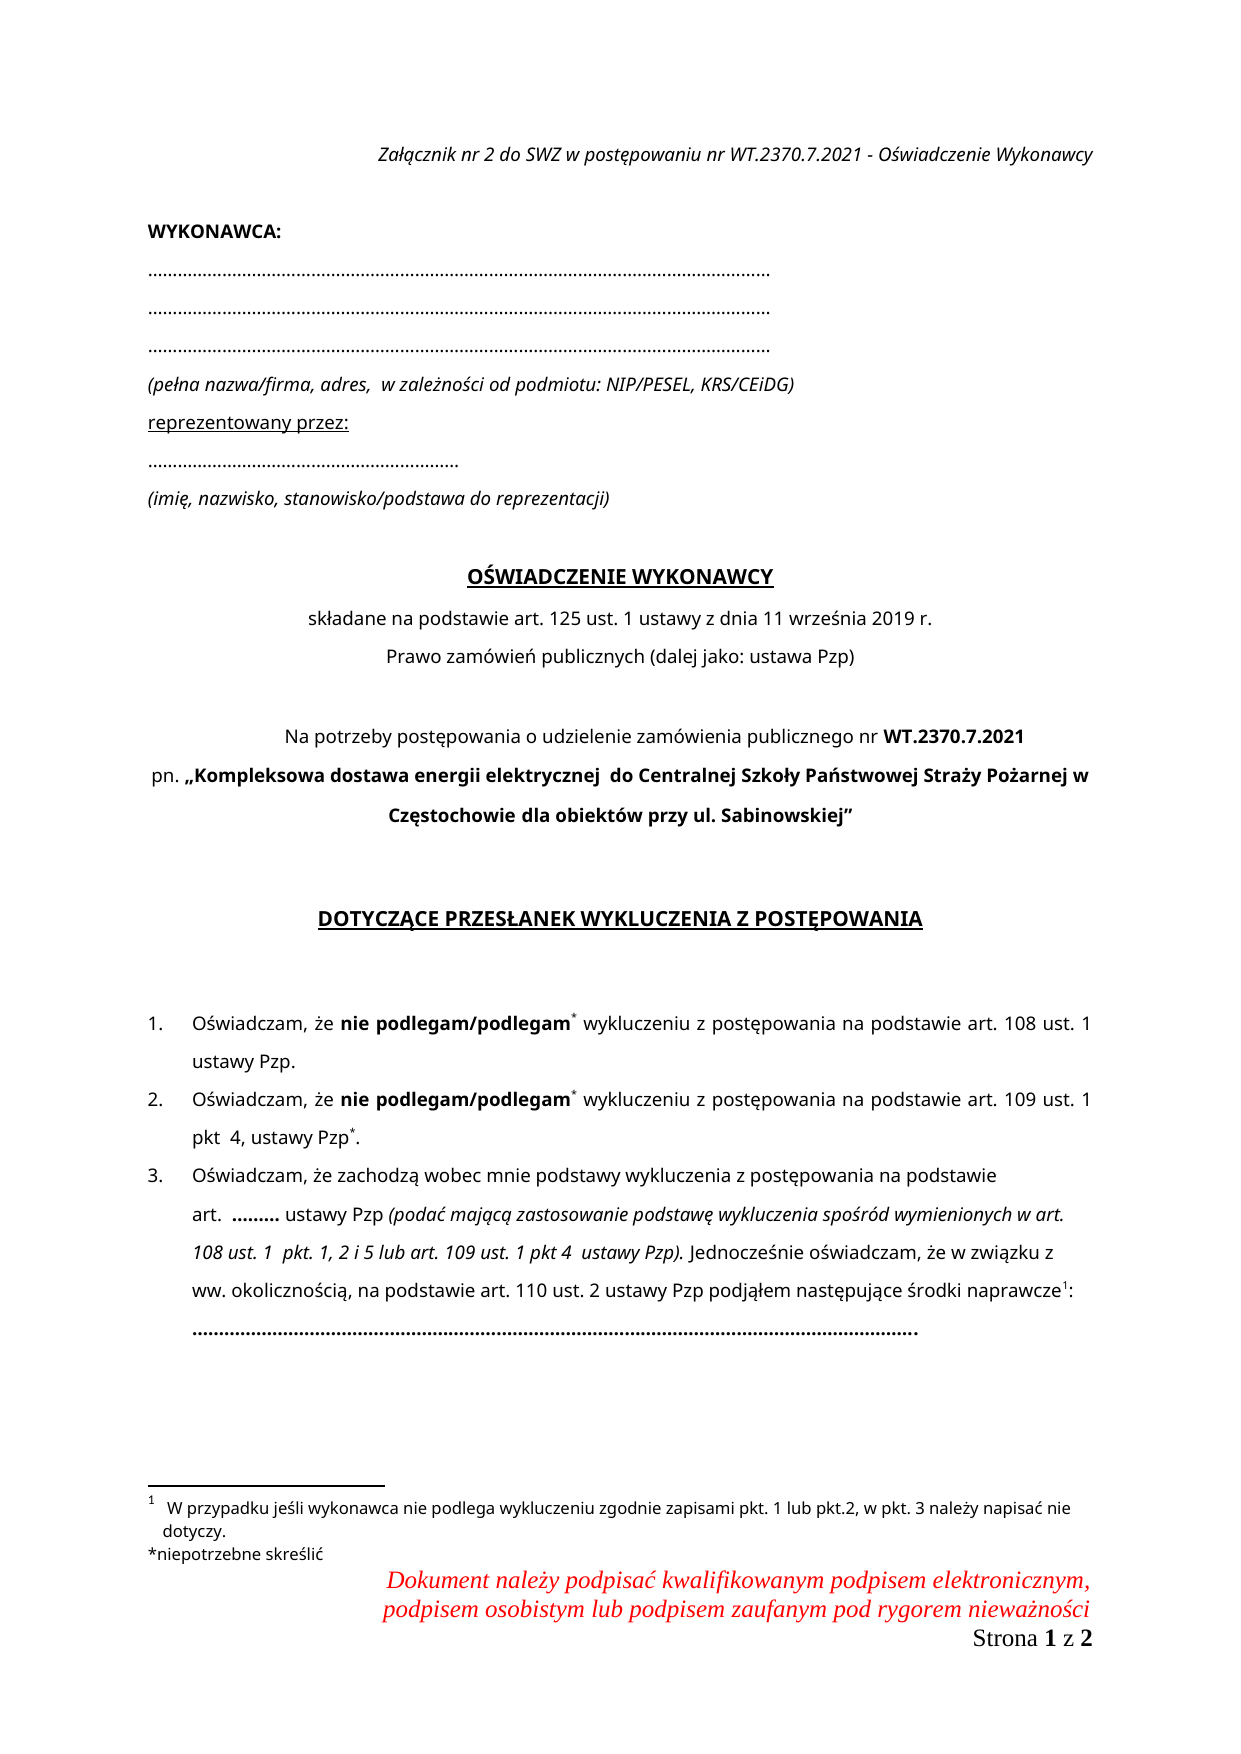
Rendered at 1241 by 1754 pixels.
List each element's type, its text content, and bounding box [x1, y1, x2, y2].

text Załącznik nr 2 do SWZ w postępowaniu nr WT.2370.7.2021 - Oświadczenie Wykonawcy [148, 142, 1093, 167]
text DOTYCZĄCE PRZESŁANEK WYKLUCZENIA Z POSTĘPOWANIA [148, 904, 1093, 932]
text Na potrzeby postępowania o udzielenie zamówienia publicznego nr WT.2370.7.2021 pn. „Kompleksowa dostawa energii elektrycznej do Centralnej Szkoły Państwowej Straży Pożarnej w Częstochowie dla obiektów przy ul. Sabinowskiej” [148, 724, 1093, 827]
text ……………………………………………………………………………………………………………… [148, 256, 1081, 282]
text (imię, nazwisko, stanowisko/podstawa do reprezentacji) [148, 486, 1096, 511]
list Oświadczam, że nie podlegam/podlegam* wykluczeniu z postępowania na podstawie art. 108 ust. 1 ustawy Pzp. [147, 1010, 1093, 1074]
text OŚWIADCZENIE WYKONAWCY [148, 562, 1093, 591]
list Oświadczam, że nie podlegam/podlegam* wykluczeniu z postępowania na podstawie art. 109 ust. 1 pkt 4, ustawy Pzp*. [147, 1086, 1093, 1150]
text WYKONAWCA: [148, 218, 1093, 244]
text ……………………………………………………………………………………………………………… [148, 294, 1081, 320]
text ……………………………………………………………………………………………………………… [148, 333, 1081, 358]
list Oświadczam, że zachodzą wobec mnie podstawy wykluczenia z postępowania na podstawie art. ……… ustawy Pzp (podać mającą zastosowanie podstawę wykluczenia spośród wymienionych w art. 108 ust. 1 pkt. 1, 2 i 5 lub art. 109 ust. 1 pkt 4 ustawy Pzp). Jednocześnie oświadczam, że w związku z ww. okolicznością, na podstawie art. 110 ust. 2 ustawy Pzp podjąłem następujące środki naprawcze: ………………………………………………………………………………………………………………………. [147, 1163, 1093, 1341]
text składane na podstawie art. 125 ust. 1 ustawy z dnia 11 września 2019 r. [148, 605, 1093, 630]
text (pełna nazwa/firma, adres, w zależności od podmiotu: NIP/PESEL, KRS/CEiDG) [148, 371, 1081, 397]
text Prawo zamówień publicznych (dalej jako: ustawa Pzp) [148, 643, 1093, 668]
text reprezentowany przez: [148, 409, 1093, 435]
text ……………………………………………………… [148, 447, 472, 473]
